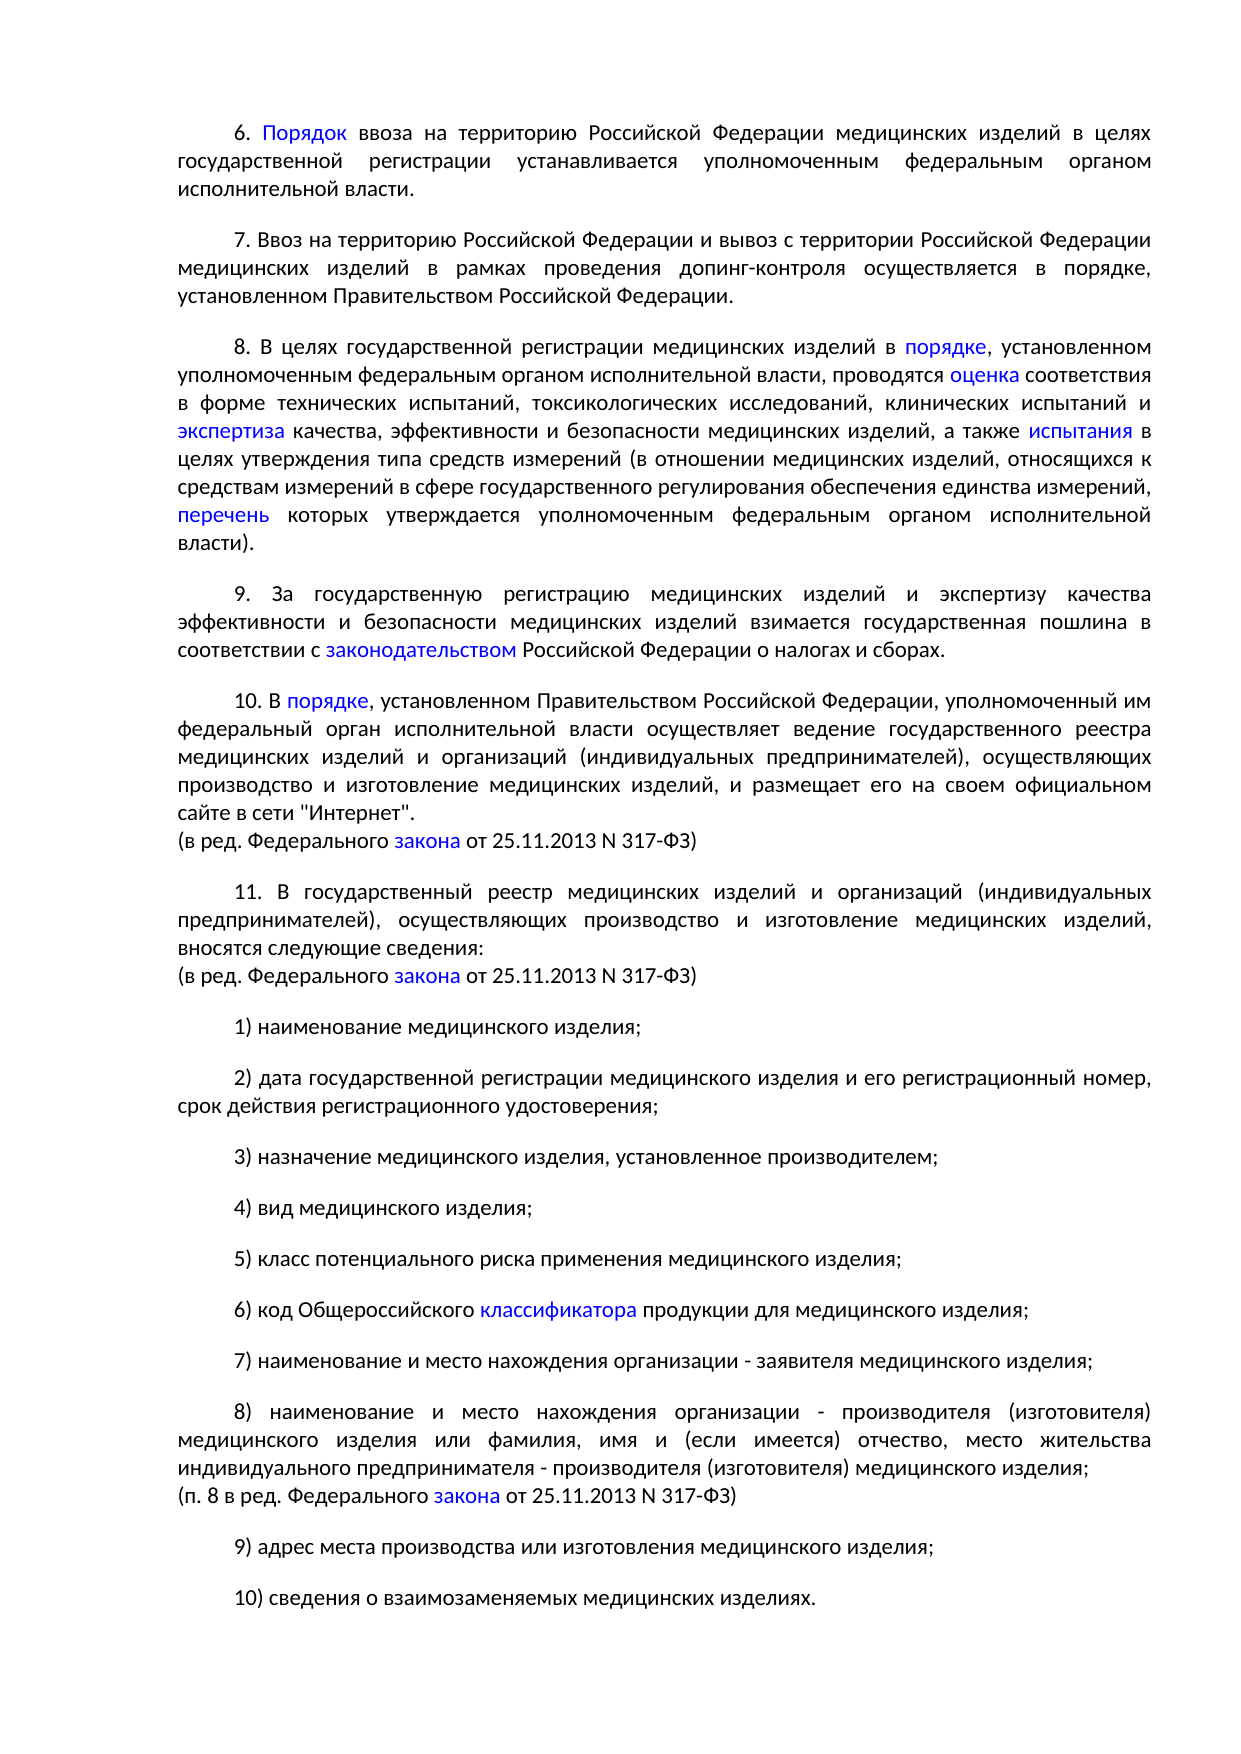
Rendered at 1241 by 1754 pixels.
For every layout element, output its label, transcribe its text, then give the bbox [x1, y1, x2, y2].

text (п. 8 в ред. Федерального закона от 25.11.2013 N 317-ФЗ) [177, 1481, 1152, 1509]
text 9. За государственную регистрацию медицинских изделий и экспертизу качества эффективности и безопасности медицинских изделий взимается государственная пошлина в соответствии с законодательством Российской Федерации о налогах и сборах. [177, 579, 1152, 663]
text 8) наименование и место нахождения организации - производителя (изготовителя) медицинского изделия или фамилия, имя и (если имеется) отчество, место жительства индивидуального предпринимателя - производителя (изготовителя) медицинского изделия; [177, 1397, 1152, 1481]
text 3) назначение медицинского изделия, установленное производителем; [177, 1142, 1152, 1170]
text 5) класс потенциального риска применения медицинского изделия; [177, 1244, 1152, 1272]
text 1) наименование медицинского изделия; [177, 1012, 1152, 1040]
text 8. В целях государственной регистрации медицинских изделий в порядке, установленном уполномоченным федеральным органом исполнительной власти, проводятся оценка соответствия в форме технических испытаний, токсикологических исследований, клинических испытаний и экспертиза качества, эффективности и безопасности медицинских изделий, а также испытания в целях утверждения типа средств измерений (в отношении медицинских изделий, относящихся к средствам измерений в сфере государственного регулирования обеспечения единства измерений, перечень которых утверждается уполномоченным федеральным органом исполнительной власти). [177, 332, 1152, 556]
text 11. В государственный реестр медицинских изделий и организаций (индивидуальных предпринимателей), осуществляющих производство и изготовление медицинских изделий, вносятся следующие сведения: [177, 877, 1152, 961]
text 7) наименование и место нахождения организации - заявителя медицинского изделия; [177, 1346, 1152, 1374]
text 7. Ввоз на территорию Российской Федерации и вывоз с территории Российской Федерации медицинских изделий в рамках проведения допинг-контроля осуществляется в порядке, установленном Правительством Российской Федерации. [177, 225, 1152, 309]
text 6. Порядок ввоза на территорию Российской Федерации медицинских изделий в целях государственной регистрации устанавливается уполномоченным федеральным органом исполнительной власти. [177, 118, 1152, 202]
text 10. В порядке, установленном Правительством Российской Федерации, уполномоченный им федеральный орган исполнительной власти осуществляет ведение государственного реестра медицинских изделий и организаций (индивидуальных предпринимателей), осуществляющих производство и изготовление медицинских изделий, и размещает его на своем официальном сайте в сети "Интернет". [177, 686, 1152, 826]
text 4) вид медицинского изделия; [177, 1193, 1152, 1221]
text 10) сведения о взаимозаменяемых медицинских изделиях. [177, 1583, 1152, 1611]
text 2) дата государственной регистрации медицинского изделия и его регистрационный номер, срок действия регистрационного удостоверения; [177, 1063, 1152, 1119]
text 9) адрес места производства или изготовления медицинского изделия; [177, 1532, 1152, 1560]
text (в ред. Федерального закона от 25.11.2013 N 317-ФЗ) [177, 826, 1152, 854]
text 6) код Общероссийского классификатора продукции для медицинского изделия; [177, 1295, 1152, 1323]
text (в ред. Федерального закона от 25.11.2013 N 317-ФЗ) [177, 961, 1152, 989]
